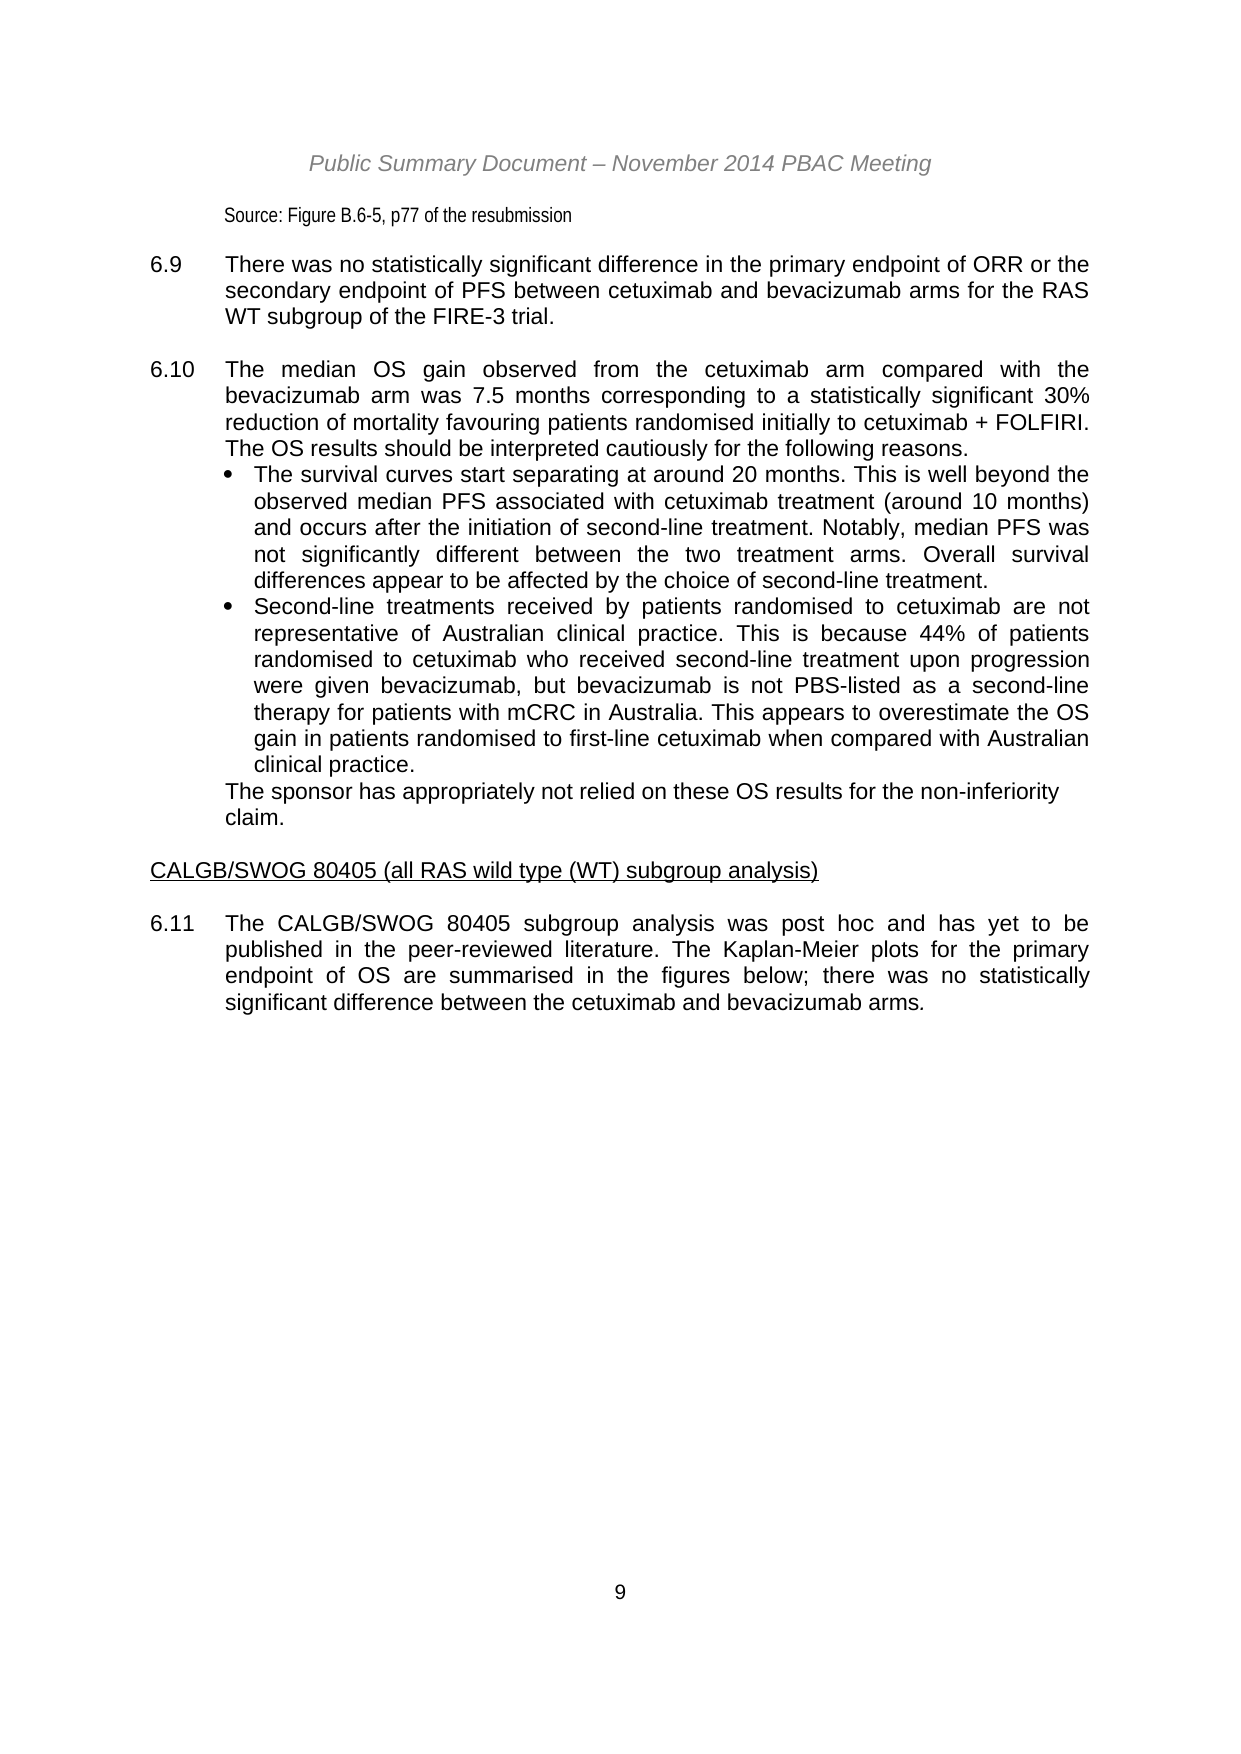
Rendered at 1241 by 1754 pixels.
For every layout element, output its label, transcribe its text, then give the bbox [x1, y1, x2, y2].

list Second-line treatments received by patients randomised to cetuximab are not representative of Australian clinical practice. This is because 44% of patients randomised to cetuximab who received second-line treatment upon progression were given bevacizumab, but bevacizumab is not PBS-listed as a second-line therapy for patients with mCRC in Australia. This appears to overestimate the OS gain in patients randomised to first-line cetuximab when compared with Australian clinical practice. [224, 593, 1090, 778]
list The median OS gain observed from the cetuximab arm compared with the bevacizumab arm was 7.5 months corresponding to a statistically significant 30% reduction of mortality favouring patients randomised initially to cetuximab + FOLFIRI. The OS results should be interpreted cautiously for the following reasons. [150, 356, 1090, 461]
list The CALGB/SWOG 80405 subgroup analysis was post hoc and has yet to be published in the peer-reviewed literature. The Kaplan-Meier plots for the primary endpoint of OS are summarised in the figures below; there was no statistically significant difference between the cetuximab and bevacizumab arms. [150, 909, 1090, 1015]
list Source: Figure B.6-5, p77 of the resubmission [224, 203, 1090, 227]
text CALGB/SWOG 80405 (all RAS wild type (WT) subgroup analysis) [150, 857, 1090, 883]
list The sponsor has appropriately not relied on these OS results for the non-inferiority claim. [225, 778, 1090, 830]
list The survival curves start separating at around 20 months. This is well beyond the observed median PFS associated with cetuximab treatment (around 10 months) and occurs after the initiation of second-line treatment. Notably, median PFS was not significantly different between the two treatment arms. Overall survival differences appear to be affected by the choice of second-line treatment. [224, 461, 1090, 593]
list There was no statistically significant difference in the primary endpoint of ORR or the secondary endpoint of PFS between cetuximab and bevacizumab arms for the RAS WT subgroup of the FIRE-3 trial. [150, 251, 1090, 330]
